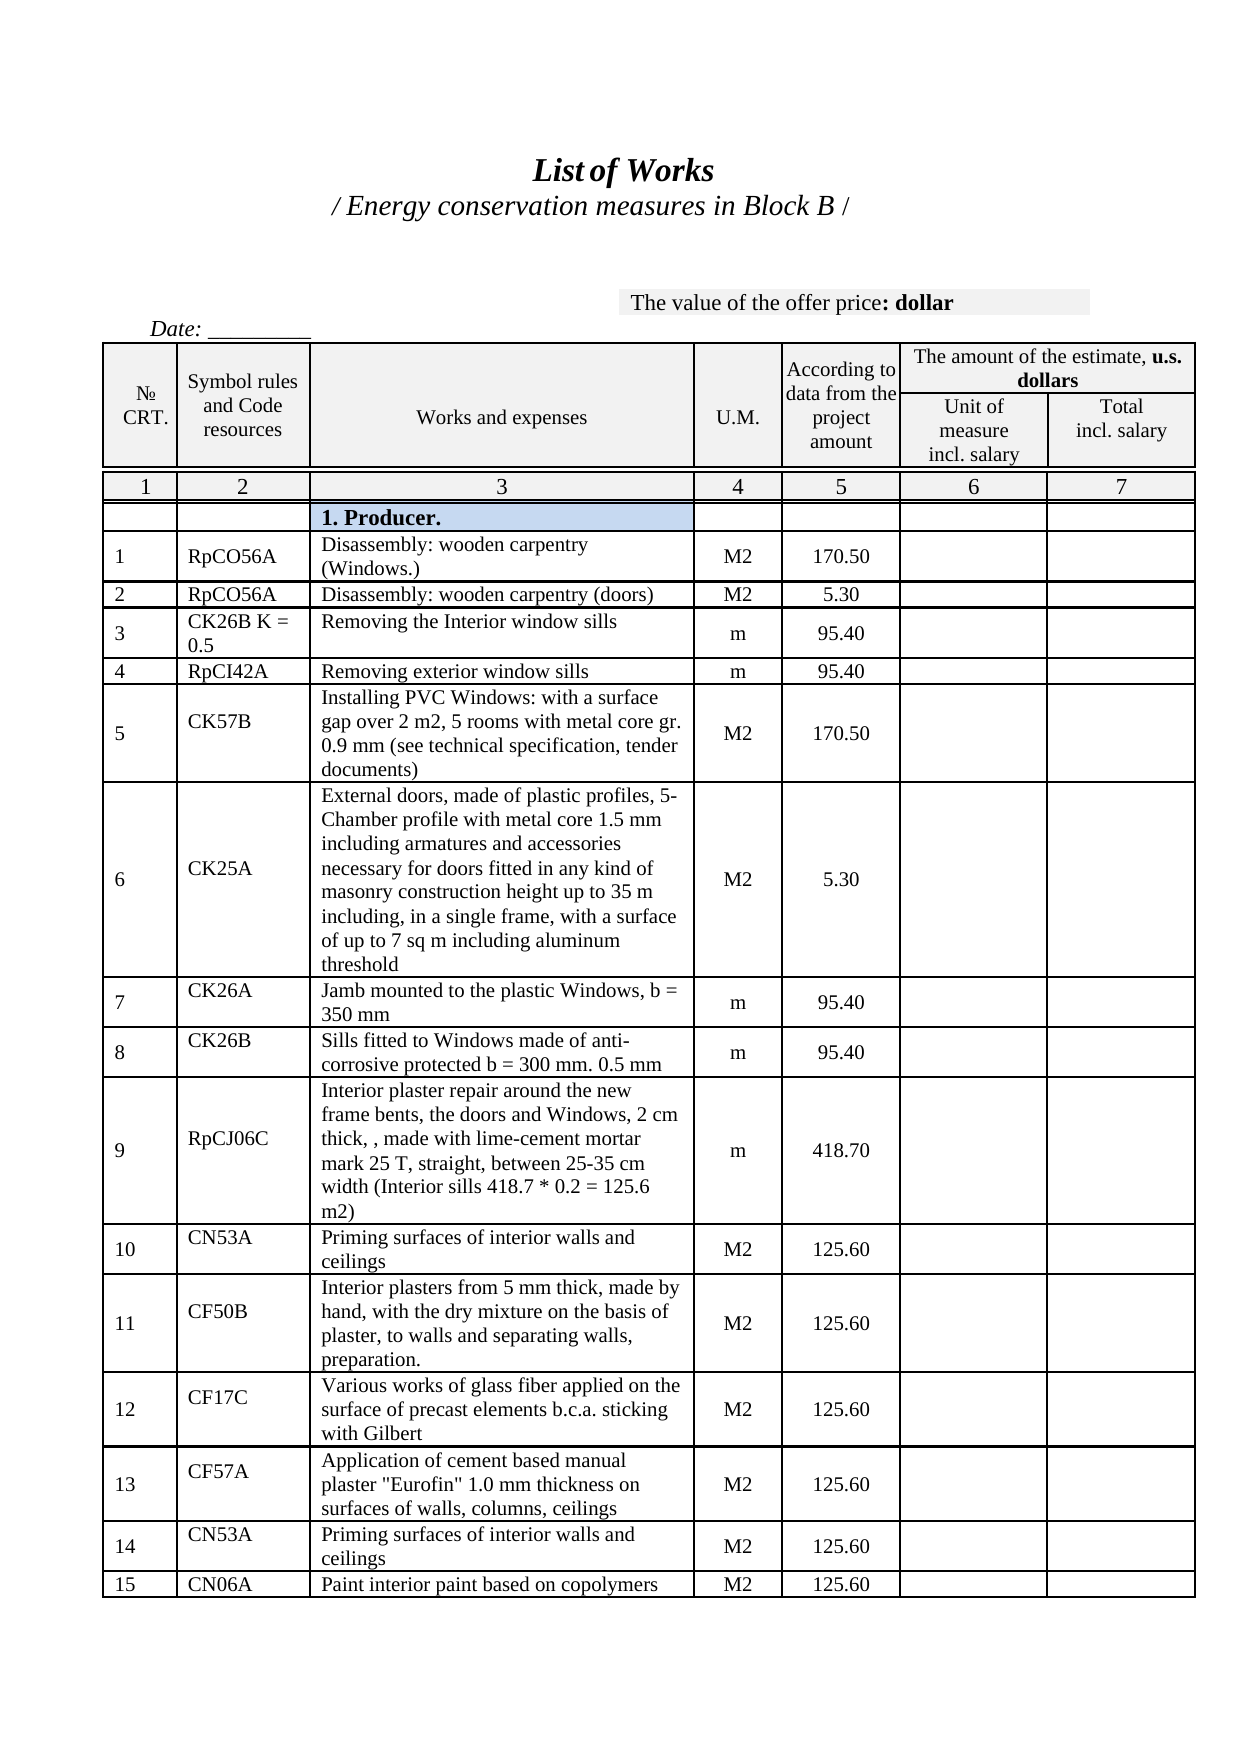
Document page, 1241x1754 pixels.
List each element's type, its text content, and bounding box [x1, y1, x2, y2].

table_cell [1048, 1522, 1194, 1570]
table_cell [1048, 1448, 1194, 1520]
table_cell CF57A [178, 1448, 309, 1520]
table_cell Priming surfaces of interior walls and ceilings [311, 1225, 693, 1273]
table_cell 95.40 [783, 609, 899, 657]
table_cell 10 [104, 1225, 176, 1273]
table_cell 3 [104, 609, 176, 657]
table_cell 7 [104, 978, 176, 1026]
table_cell [178, 504, 309, 530]
table_cell [1048, 1275, 1194, 1371]
table_cell 4 [104, 659, 176, 683]
table_cell 1 [104, 532, 176, 580]
table_cell 6 [104, 783, 176, 976]
table_cell [695, 504, 781, 530]
table_cell M2 [695, 532, 781, 580]
table_cell [1048, 1572, 1194, 1596]
table_cell 15 [104, 1572, 176, 1596]
table_cell Disassembly: wooden carpentry (Windows.) [311, 532, 693, 580]
table_cell [1048, 1225, 1194, 1273]
table_header Symbol rules and Code resources [178, 344, 309, 466]
table_cell 125.60 [783, 1373, 899, 1445]
table_cell M2 [695, 1275, 781, 1371]
table_cell [1048, 783, 1194, 976]
table_cell 170.50 [783, 532, 899, 580]
table_cell CN53A [178, 1225, 309, 1273]
table_cell [901, 504, 1046, 530]
table_cell m [695, 659, 781, 683]
table_cell 125.60 [783, 1572, 899, 1596]
table_cell RpCO56A [178, 532, 309, 580]
table_cell [901, 1522, 1046, 1570]
table_header 2 [178, 473, 309, 499]
text / Energy conservation measures in Block B / [150, 188, 1031, 222]
table_cell RpCJ06C [178, 1078, 309, 1223]
table_cell Disassembly: wooden carpentry (doors) [311, 583, 693, 606]
table_cell [901, 1078, 1046, 1223]
table_cell Sills fitted to Windows made of anti-corrosive protected b = 300 mm. 0.5 mm [311, 1028, 693, 1076]
table_cell 95.40 [783, 1028, 899, 1076]
table_cell 1. Producer. [311, 504, 693, 530]
table_cell 8 [104, 1028, 176, 1076]
table_cell Removing exterior window sills [311, 659, 693, 683]
table_header 3 [311, 473, 693, 499]
table_cell [1048, 685, 1194, 781]
table_header 7 [1048, 473, 1194, 499]
table_cell CN53A [178, 1522, 309, 1570]
table_cell 125.60 [783, 1522, 899, 1570]
table_cell [901, 532, 1046, 580]
table_cell M2 [695, 1225, 781, 1273]
table_cell Various works of glass fiber applied on the surface of precast elements b.c.a. sticking with Gilbert [311, 1373, 693, 1445]
table_header 5 [783, 473, 899, 499]
table_cell m [695, 609, 781, 657]
table_cell 95.40 [783, 659, 899, 683]
table_cell CK57B [178, 685, 309, 781]
table_header Works and expenses [311, 344, 693, 466]
table_cell M2 [695, 1522, 781, 1570]
table_cell [1048, 532, 1194, 580]
table_cell m [695, 978, 781, 1026]
table_cell Removing the Interior window sills [311, 609, 693, 657]
table_header According to data from the project amount [783, 344, 899, 466]
table_cell CK26B K = 0.5 [178, 609, 309, 657]
table_cell 125.60 [783, 1275, 899, 1371]
table_cell Installing PVC Windows: with a surface gap over 2 m2, 5 rooms with metal core gr. 0.9 mm (see technical specification, tender documents) [311, 685, 693, 781]
table_cell [104, 504, 176, 530]
table_cell [901, 783, 1046, 976]
table_cell 13 [104, 1448, 176, 1520]
table_cell CF50B [178, 1275, 309, 1371]
table_cell [901, 685, 1046, 781]
table_cell 125.60 [783, 1448, 899, 1520]
table_cell [783, 504, 899, 530]
table_cell [1048, 1373, 1194, 1445]
text Date: _________ [150, 315, 1090, 342]
table_cell RpCI42A [178, 659, 309, 683]
table_cell [901, 1448, 1046, 1520]
table_cell 2 [104, 583, 176, 606]
table_header 6 [901, 473, 1046, 499]
table_header 4 [695, 473, 781, 499]
table_cell Jamb mounted to the plastic Windows, b = 350 mm [311, 978, 693, 1026]
table_header U.M. [695, 344, 781, 466]
table_cell CK25A [178, 783, 309, 976]
table_cell M2 [695, 1448, 781, 1520]
table_cell CF17C [178, 1373, 309, 1445]
table_cell [901, 978, 1046, 1026]
table_cell M2 [695, 583, 781, 606]
table_cell Priming surfaces of interior walls and ceilings [311, 1522, 693, 1570]
table_cell [1048, 609, 1194, 657]
table_cell Interior plaster repair around the new frame bents, the doors and Windows, 2 cm thick, , made with lime-cement mortar mark 25 T, straight, between 25-35 cm width (Interior sills 418.7 * 0.2 = 125.6 m2) [311, 1078, 693, 1223]
table_cell 11 [104, 1275, 176, 1371]
table_cell Total incl. salary [1049, 394, 1194, 466]
table_cell m [695, 1028, 781, 1076]
table_cell [901, 1373, 1046, 1445]
table_cell [901, 1275, 1046, 1371]
table_cell 95.40 [783, 978, 899, 1026]
table_cell [901, 659, 1046, 683]
table_cell External doors, made of plastic profiles, 5-Chamber profile with metal core 1.5 mm including armatures and accessories necessary for doors fitted in any kind of masonry construction height up to 35 m including, in a single frame, with a surface of up to 7 sq m including aluminum threshold [311, 783, 693, 976]
table_cell [1048, 1028, 1194, 1076]
table_cell [1048, 1078, 1194, 1223]
table_cell 5 [104, 685, 176, 781]
table_cell Unit of measure incl. salary [901, 394, 1047, 466]
table_cell [901, 1028, 1046, 1076]
table_cell 418.70 [783, 1078, 899, 1223]
table_cell Interior plasters from 5 mm thick, made by hand, with the dry mixture on the basis of plaster, to walls and separating walls, preparation. [311, 1275, 693, 1371]
table_cell Application of cement based manual plaster "Eurofin" 1.0 mm thickness on surfaces of walls, columns, ceilings [311, 1448, 693, 1520]
table_cell [901, 583, 1046, 606]
table_cell RpCO56A [178, 583, 309, 606]
table_header 1 [104, 473, 176, 499]
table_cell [311, 1572, 693, 1596]
table_cell M2 [695, 783, 781, 976]
table_cell m [695, 1078, 781, 1223]
table_header The value of the offer price: dollar [619, 289, 1090, 315]
table_cell 170.50 [783, 685, 899, 781]
table_cell [901, 1225, 1046, 1273]
table_cell 9 [104, 1078, 176, 1223]
table_cell [1048, 659, 1194, 683]
table_cell 5.30 [783, 583, 899, 606]
table_cell 14 [104, 1522, 176, 1570]
table_header The amount of the estimate, u.s. dollars [901, 344, 1194, 392]
table_cell [1048, 583, 1194, 606]
table_cell CK26A [178, 978, 309, 1026]
table_cell M2 [695, 1572, 781, 1596]
table_header № CRT. [104, 344, 176, 466]
text List of Works [150, 150, 1090, 188]
table_cell [901, 609, 1046, 657]
table_cell 12 [104, 1373, 176, 1445]
table_cell CK26B [178, 1028, 309, 1076]
table_cell CN06A [178, 1572, 309, 1596]
table_cell M2 [695, 685, 781, 781]
table_cell M2 [695, 1373, 781, 1445]
table_cell [1048, 978, 1194, 1026]
table_cell 125.60 [783, 1225, 899, 1273]
table_cell [1048, 504, 1194, 530]
table_cell 5.30 [783, 783, 899, 976]
table_cell [901, 1572, 1046, 1596]
